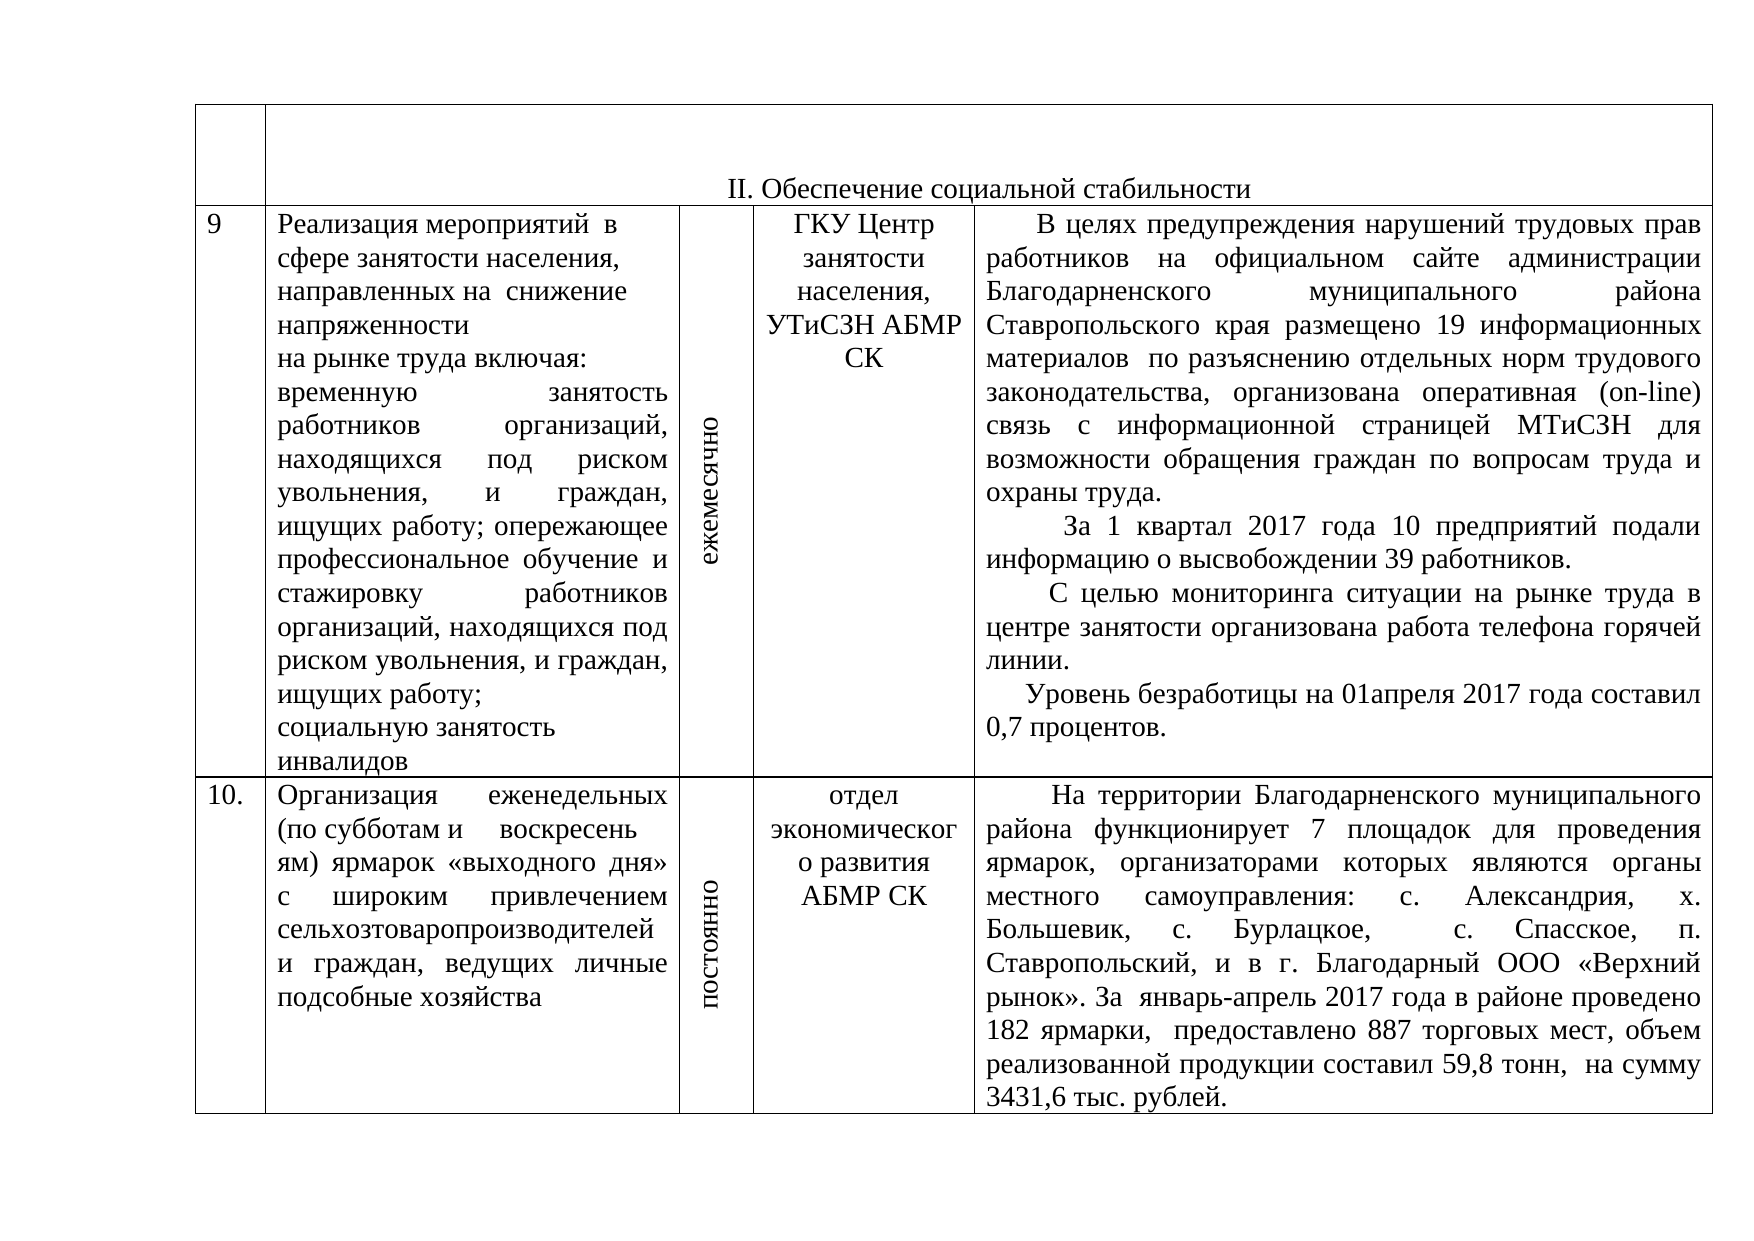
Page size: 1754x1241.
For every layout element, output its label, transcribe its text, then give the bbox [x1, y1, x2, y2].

table_cell ГКУ Центр занятости населения, УТиСЗН АБМР СК [754, 206, 974, 776]
table_cell 10. [196, 778, 265, 1113]
table_cell II. Обеспечение социальной стабильности [266, 105, 1712, 205]
table_cell постоянно [680, 778, 753, 1113]
table_cell [196, 105, 265, 205]
table_cell 9 [196, 206, 265, 776]
table_cell На территории Благодарненского муниципального района функционирует 7 площадок для проведения ярмарок, организаторами которых являются органы местного самоуправления: с. Александрия, х. Большевик, с. Бурлацкое, с. Спасское, п. Ставропольский, и в г. Благодарный ООО «Верхний рынок». За январь-апрель 2017 года в районе проведено 182 ярмарки, предоставлено 887 торговых мест, объем реализованной продукции составил 59,8 тонн, на сумму 3431,6 тыс. рублей. [975, 778, 1712, 1113]
table_cell отдел экономического развития АБМР СК [754, 778, 974, 1113]
table_cell Реализация мероприятий в сфере занятости населения, направленных на снижение напряженности на рынке труда включая: временную занятость работников организаций, находящихся под риском увольнения, и граждан, ищущих работу; опережающее профессиональное обучение и стажировку работников организаций, находящихся под риском увольнения, и граждан, ищущих работу; социальную занятость инвалидов [266, 206, 679, 776]
table_cell ежемесячно [680, 206, 753, 776]
table_cell Организация еженедельных (по субботам и воскресень ям) ярмарок «выходного дня» с широким привлечением сельхозтоваропроизводителей и граждан, ведущих личные подсобные хозяйства [266, 778, 679, 1113]
table_cell В целях предупреждения нарушений трудовых прав работников на официальном сайте администрации Благодарненского муниципального района Ставропольского края размещено 19 информационных материалов по разъяснению отдельных норм трудового законодательства, организована оперативная (on-line) связь с информационной страницей МТиСЗН для возможности обращения граждан по вопросам труда и охраны труда. За 1 квартал 2017 года 10 предприятий подали информацию о высвобождении 39 работников. С целью мониторинга ситуации на рынке труда в центре занятости организована работа телефона горячей линии. Уровень безработицы на 01апреля 2017 года составил 0,7 процентов. [975, 206, 1712, 776]
